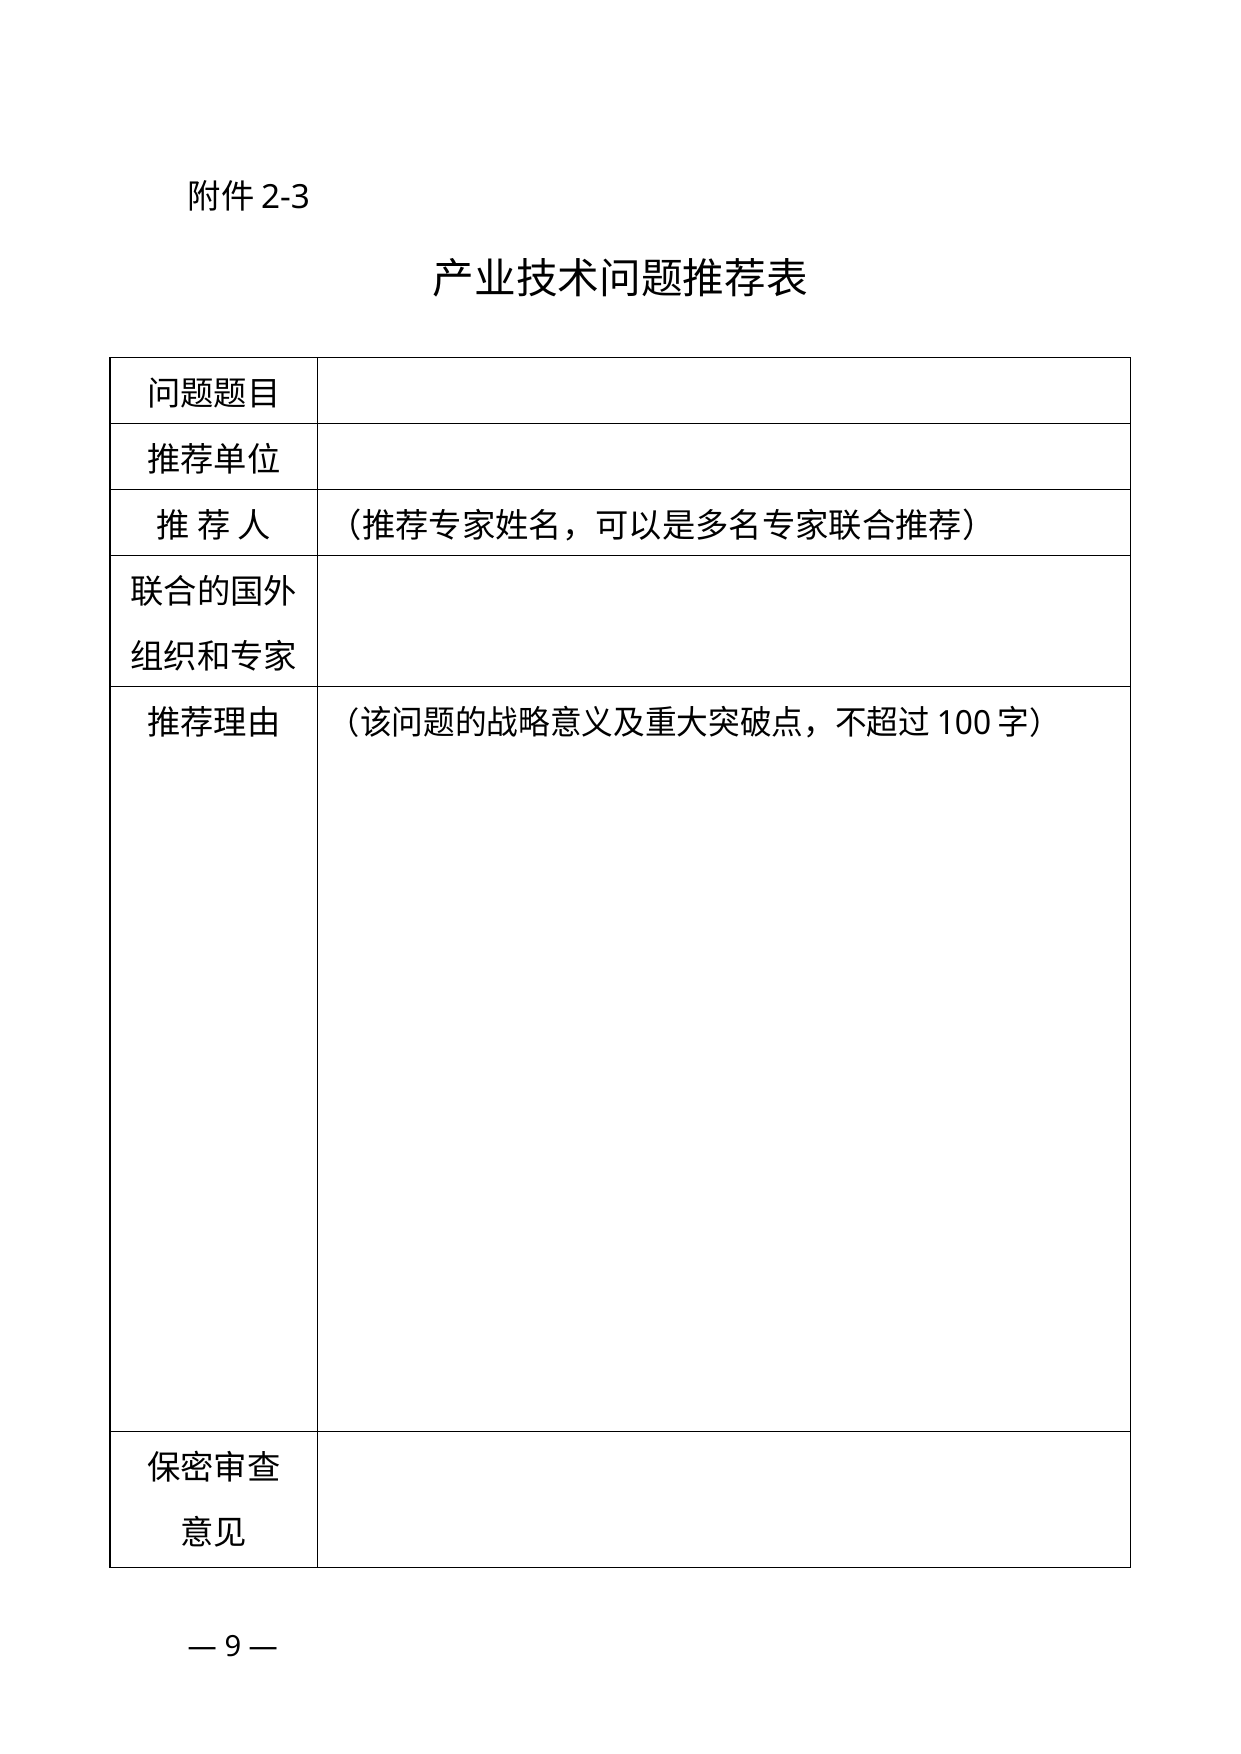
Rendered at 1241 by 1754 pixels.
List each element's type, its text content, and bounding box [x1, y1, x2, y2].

table_header 问题题目 [111, 358, 317, 423]
table_cell [318, 1432, 1130, 1567]
table_cell 推 荐 人 [111, 490, 317, 555]
table_cell [318, 556, 1130, 686]
table_cell 联合的国外组织和专家 [111, 556, 317, 686]
text 产业技术问题推荐表 [187, 243, 1053, 308]
table_cell 推荐单位 [111, 424, 317, 489]
table_header [318, 358, 1130, 423]
table_cell 保密审查 意见 [111, 1432, 317, 1567]
table_cell （推荐专家姓名，可以是多名专家联合推荐） [318, 490, 1130, 555]
table_cell [318, 424, 1130, 489]
table_cell （该问题的战略意义及重大突破点，不超过100字） [318, 687, 1130, 1431]
table_cell 推荐理由 [111, 687, 317, 1431]
text 附件2-3 [187, 162, 1053, 227]
